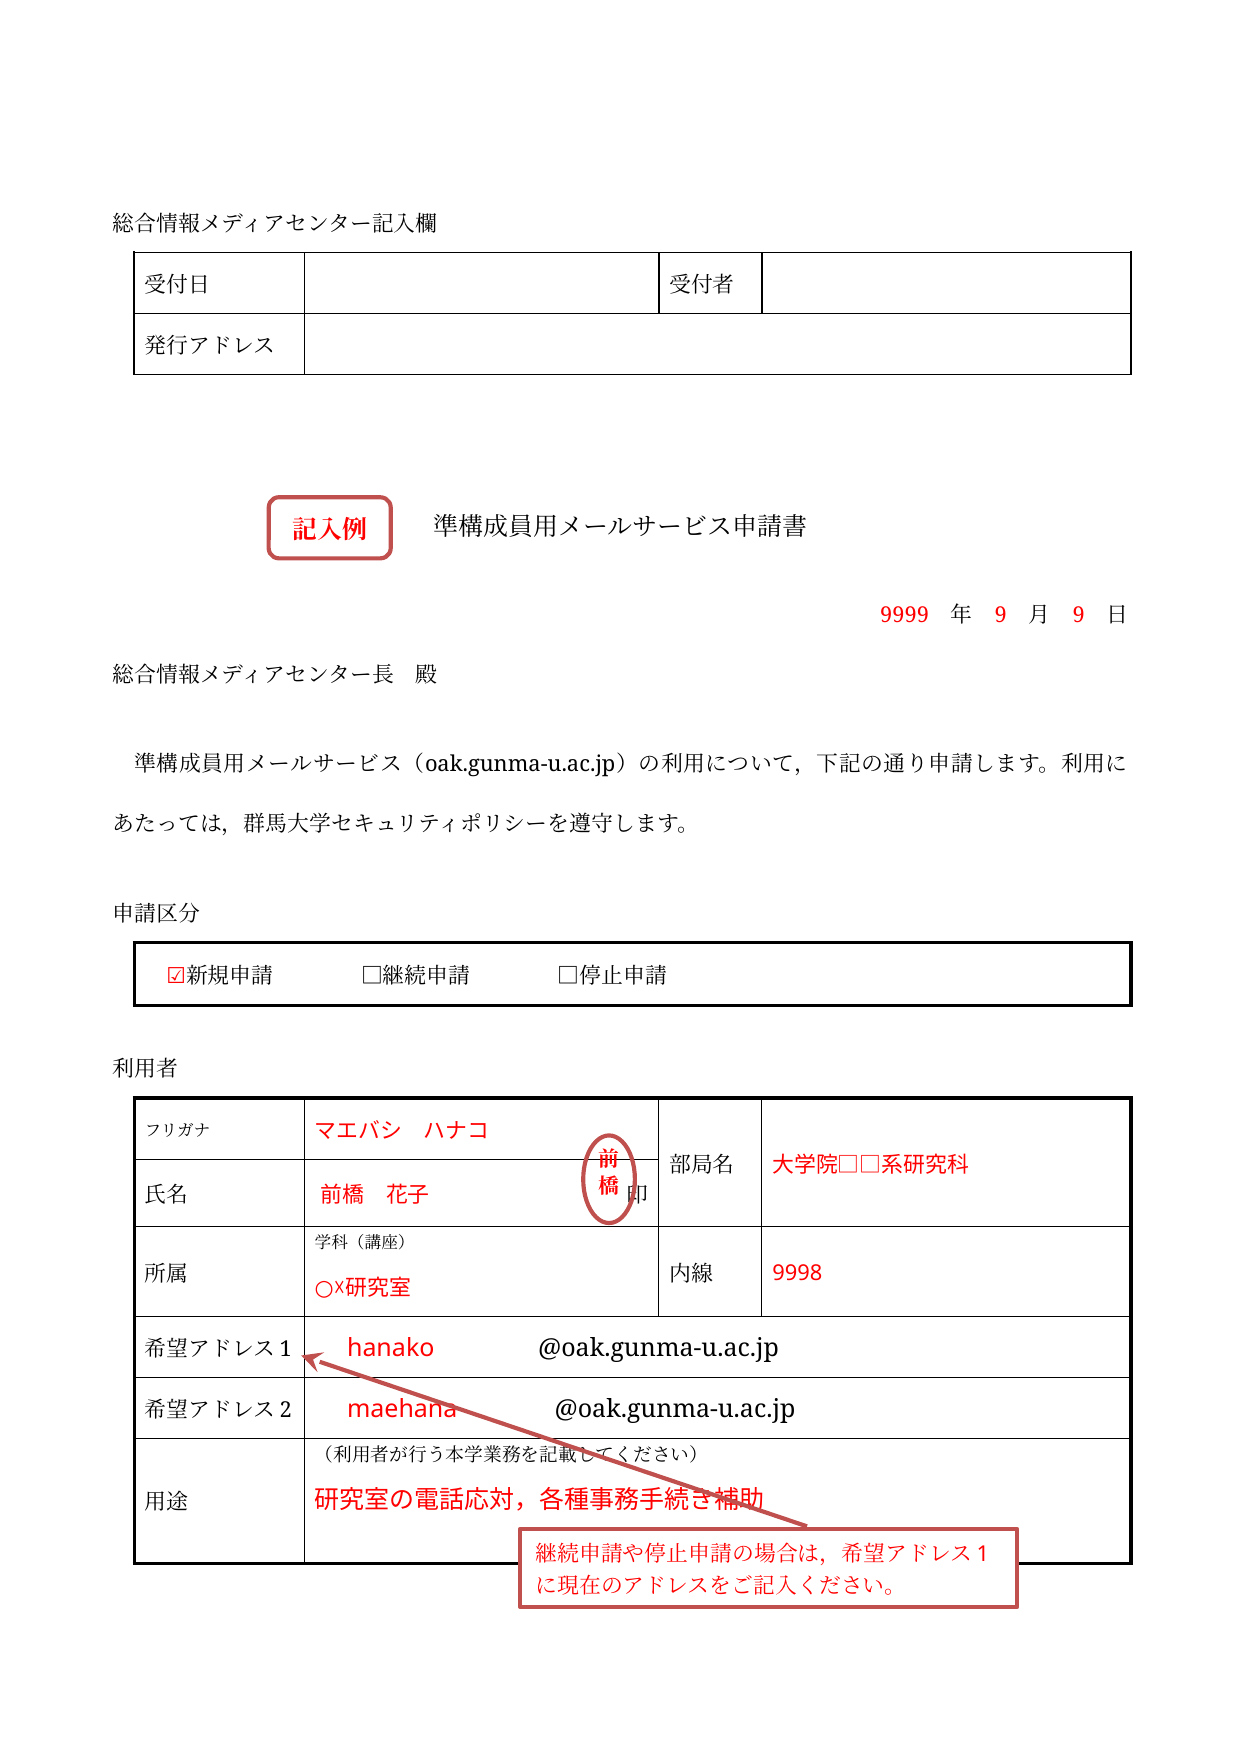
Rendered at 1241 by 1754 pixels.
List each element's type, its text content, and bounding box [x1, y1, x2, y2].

table_header マエバシ ハナコ [305, 1100, 658, 1159]
table_cell [305, 314, 1130, 374]
table_header 受付者 [660, 253, 761, 312]
table_cell 内線 [659, 1227, 761, 1316]
text 総合情報メディアセンター記入欄 [112, 192, 1128, 251]
table_cell 発行アドレス [135, 314, 304, 374]
text 準構成員用メールサービス申請書 [112, 494, 1128, 554]
table_cell 希望アドレス2 [136, 1378, 304, 1437]
text 総合情報メディアセンター長 殿 [112, 643, 1128, 703]
text 申請区分 [112, 882, 1167, 941]
table_header 大学院□□系研究科 [762, 1100, 1129, 1226]
table_cell 前橋 花子 印 [586, 1160, 632, 1220]
text 9999 年 9 月 9 日 [112, 584, 1128, 643]
table_header [305, 253, 658, 312]
table_cell 用途 [136, 1439, 304, 1562]
table_header フリガナ [136, 1100, 304, 1159]
table_cell 所属 [136, 1227, 304, 1316]
table_cell 前橋 花子 印 [611, 1160, 658, 1226]
table_cell 希望アドレス1 [136, 1317, 304, 1377]
table_cell 学科（講座） ○☓研究室 [305, 1227, 658, 1316]
table_cell maehana @oak.gunma-u.ac.jp [378, 1378, 1129, 1437]
table_header 受付日 [135, 253, 304, 312]
table_cell 氏名 [136, 1160, 304, 1226]
text 利用者 [112, 1037, 1128, 1096]
table_cell （利用者が行う本学業務を記載してください） 研究室の電話応対，各種事務手続き補助 [558, 1439, 1129, 1562]
text 準構成員用メールサービス（oak.gunma-u.ac.jp）の利用について，下記の通り申請します。利用にあたっては，群馬大学セキュリティポリシーを遵守します。 [112, 733, 1128, 852]
table_cell （利用者が行う本学業務を記載してください） 研究室の電話応対，各種事務手続き補助 [305, 1439, 799, 1562]
table_cell maehana @oak.gunma-u.ac.jp [305, 1378, 532, 1437]
table_cell hanako @oak.gunma-u.ac.jp [305, 1317, 1129, 1377]
table_cell 9998 [762, 1227, 1129, 1316]
table_cell 前橋 花子 印 [305, 1160, 607, 1226]
table_header [763, 253, 1130, 312]
table_header ☑新規申請 □継続申請 □停止申請 [136, 944, 1129, 1004]
table_header 部局名 [659, 1100, 761, 1226]
